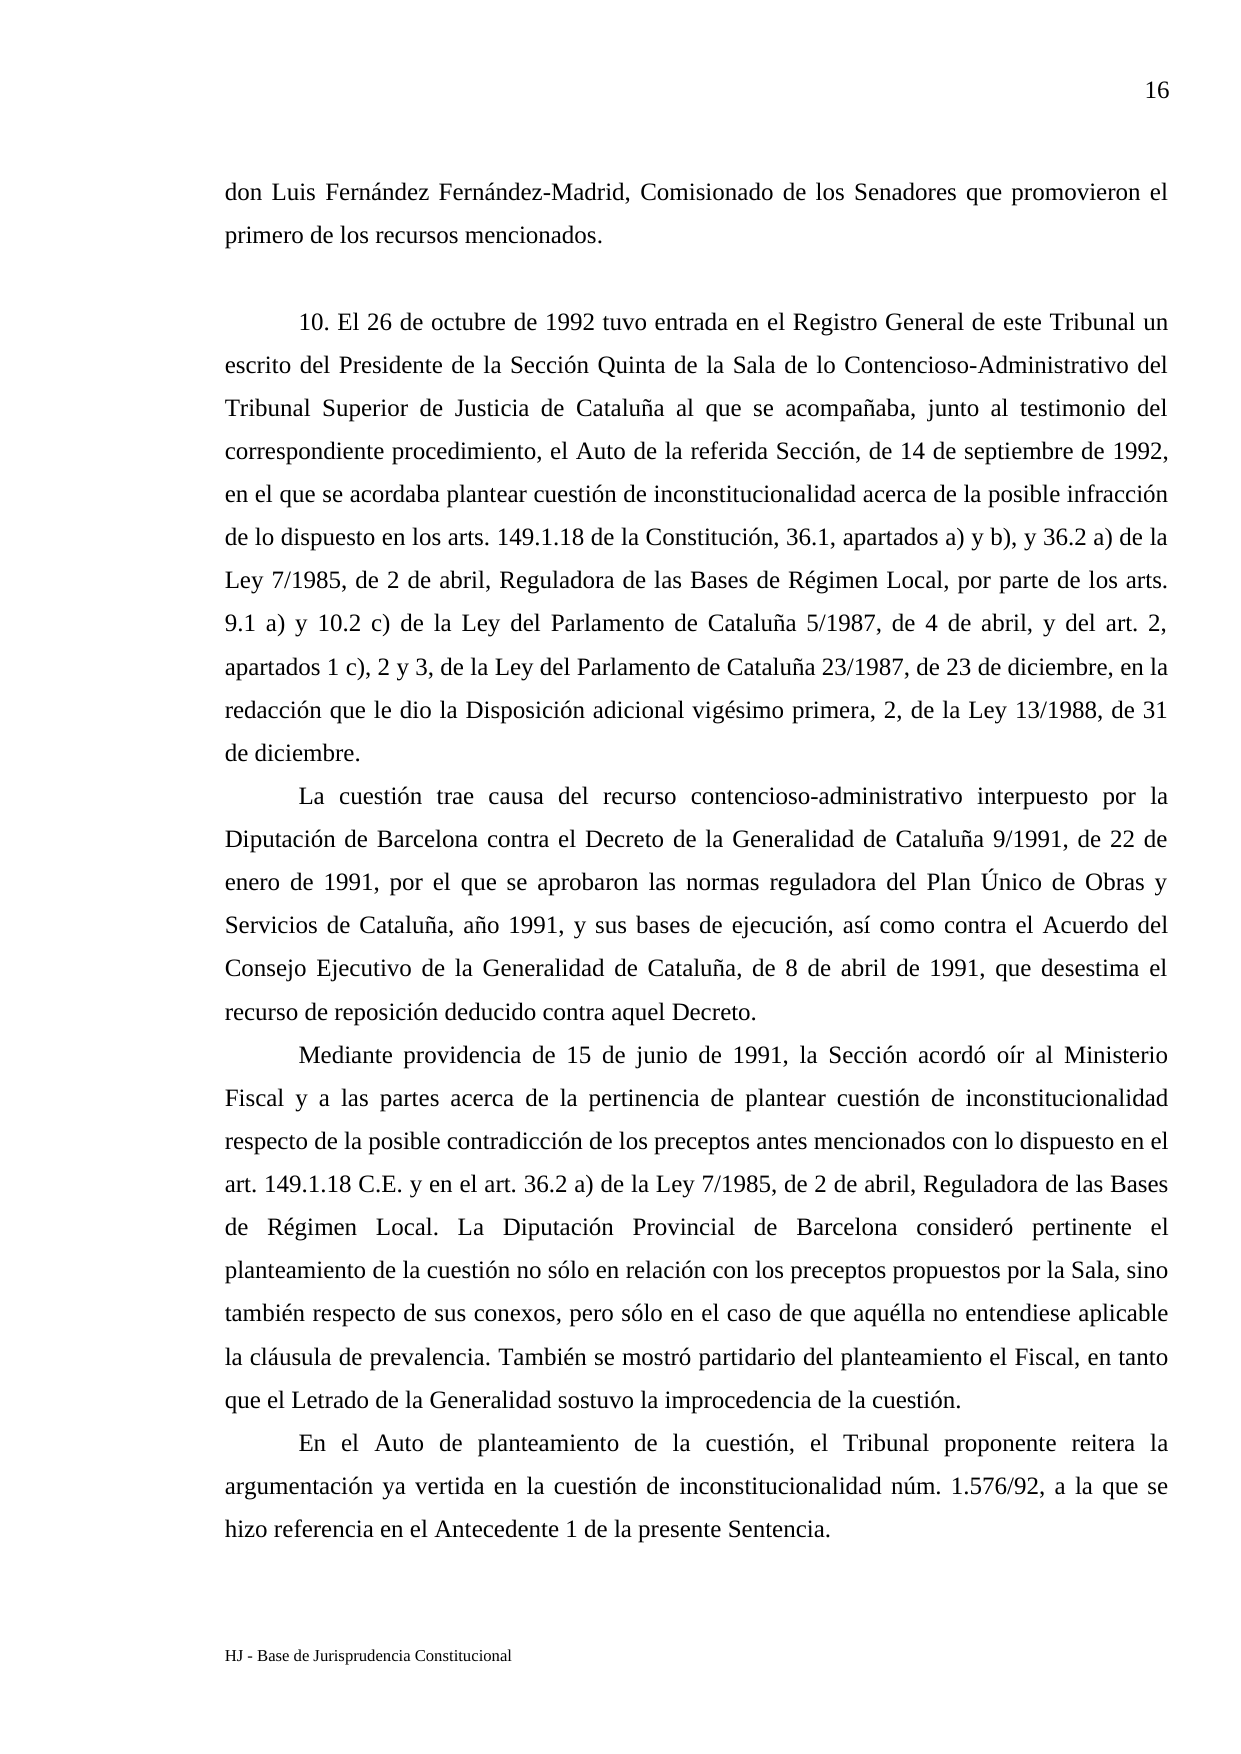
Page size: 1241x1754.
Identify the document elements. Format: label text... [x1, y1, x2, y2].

text La cuestión trae causa del recurso contencioso-administrativo interpuesto por la Diputación de Barcelona contra el Decreto de la Generalidad de Cataluña 9/1991, de 22 de enero de 1991, por el que se aprobaron las normas reguladora del Plan Único de Obras y Servicios de Cataluña, año 1991, y sus bases de ejecución, así como contra el Acuerdo del Consejo Ejecutivo de la Generalidad de Cataluña, de 8 de abril de 1991, que desestima el recurso de reposición deducido contra aquel Decreto. [224, 781, 1169, 1025]
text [224, 177, 1169, 249]
text Mediante providencia de 15 de junio de 1991, la Sección acordó oír al Ministerio Fiscal y a las partes acerca de la pertinencia de plantear cuestión de inconstitucionalidad respecto de la posible contradicción de los preceptos antes mencionados con lo dispuesto en el art. 149.1.18 C.E. y en el art. 36.2 a) de la Ley 7/1985, de 2 de abril, Reguladora de las Bases de Régimen Local. La Diputación Provincial de Barcelona consideró pertinente el planteamiento de la cuestión no sólo en relación con los preceptos propuestos por la Sala, sino también respecto de sus conexos, pero sólo en el caso de que aquélla no entendiese aplicable la cláusula de prevalencia. También se mostró partidario del planteamiento el Fiscal, en tanto que el Letrado de la Generalidad sostuvo la improcedencia de la cuestión. [224, 1040, 1169, 1413]
text 10. El 26 de octubre de 1992 tuvo entrada en el Registro General de este Tribunal un escrito del Presidente de la Sección Quinta de la Sala de lo Contencioso-Administrativo del Tribunal Superior de Justicia de Cataluña al que se acompañaba, junto al testimonio del correspondiente procedimiento, el Auto de la referida Sección, de 14 de septiembre de 1992, en el que se acordaba plantear cuestión de inconstitucionalidad acerca de la posible infracción de lo dispuesto en los arts. 149.1.18 de la Constitución, 36.1, apartados a) y b), y 36.2 a) de la Ley 7/1985, de 2 de abril, Reguladora de las Bases de Régimen Local, por parte de los arts. 9.1 a) y 10.2 c) de la Ley del Parlamento de Cataluña 5/1987, de 4 de abril, y del art. 2, apartados 1 c), 2 y 3, de la Ley del Parlamento de Cataluña 23/1987, de 23 de diciembre, en la redacción que le dio la Disposición adicional vigésimo primera, 2, de la Ley 13/1988, de 31 de diciembre. [224, 307, 1169, 767]
text En el Auto de planteamiento de la cuestión, el Tribunal proponente reitera la argumentación ya vertida en la cuestión de inconstitucionalidad núm. 1.576/92, a la que se hizo referencia en el Antecedente 1 de la presente Sentencia. [224, 1428, 1169, 1543]
